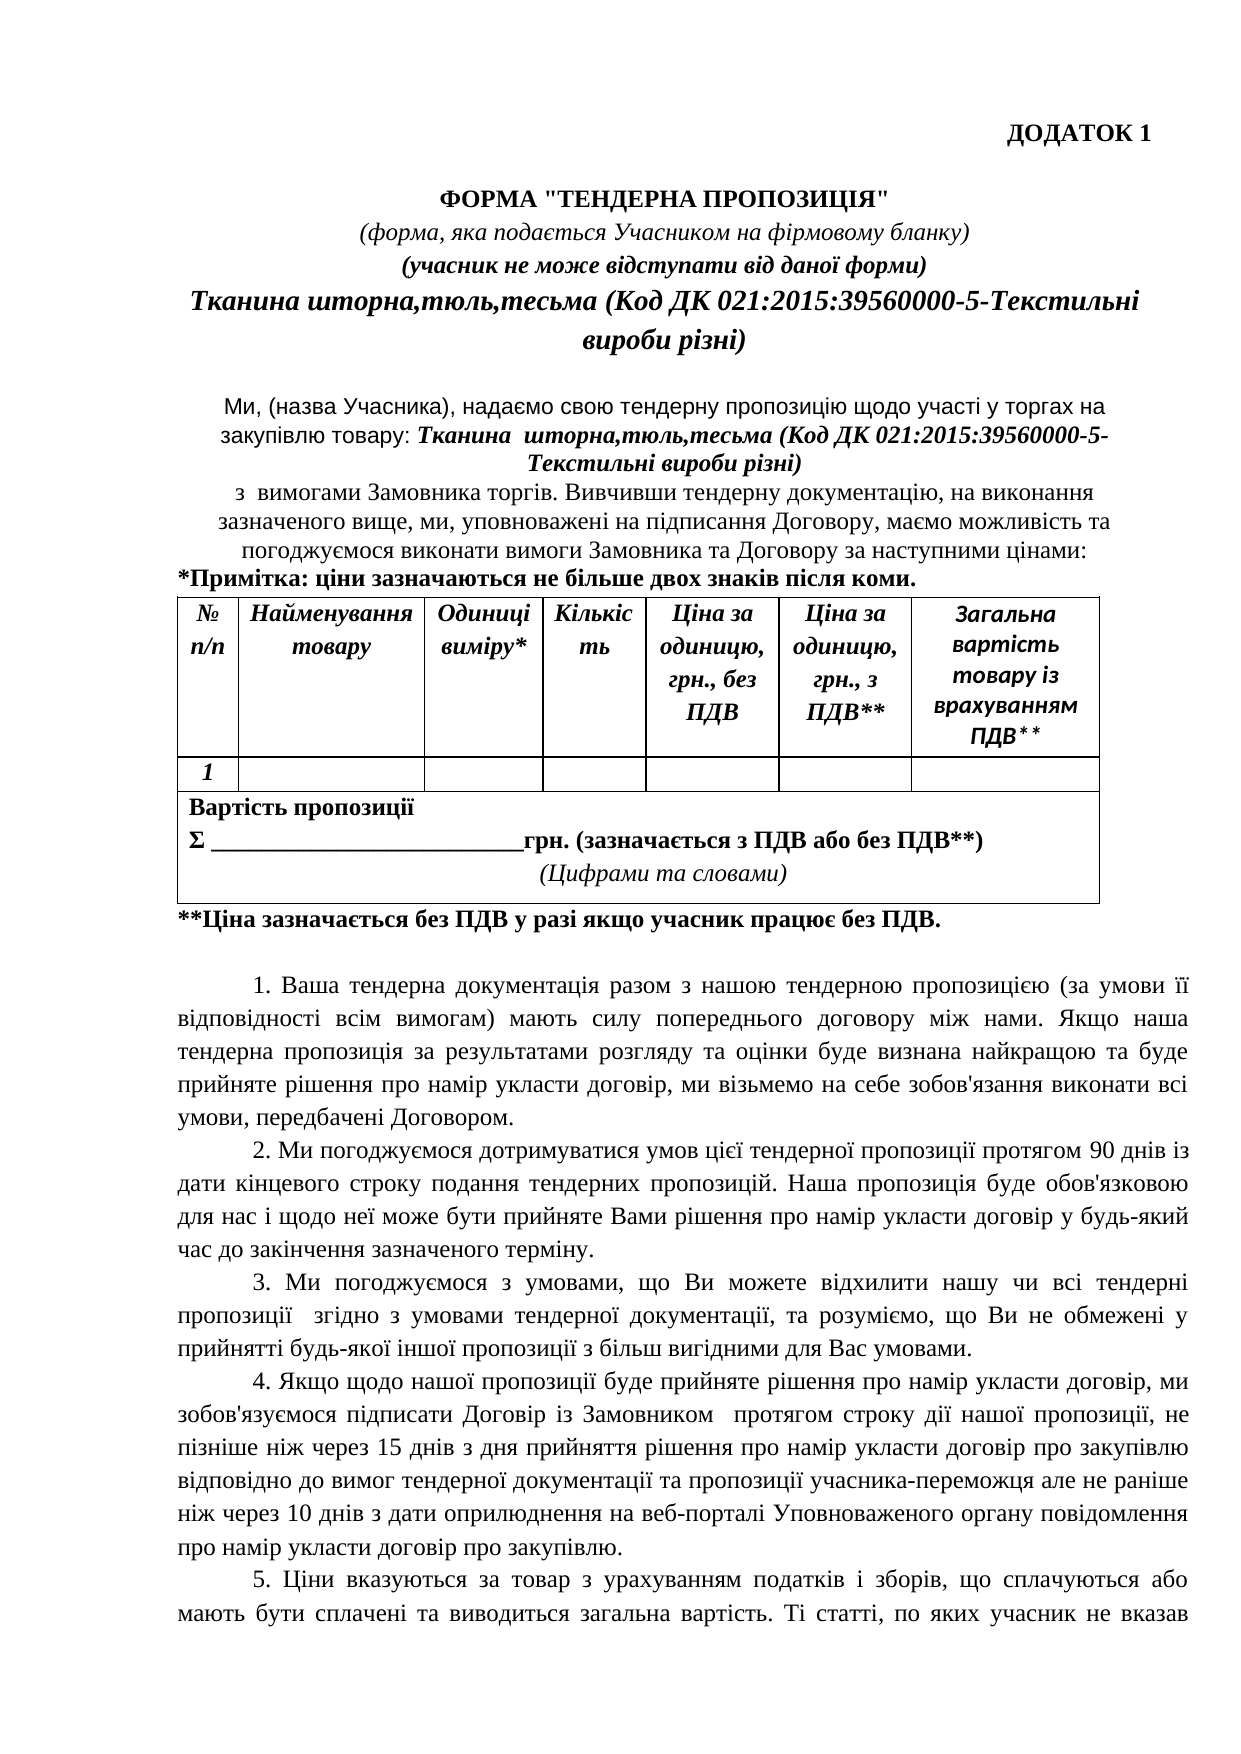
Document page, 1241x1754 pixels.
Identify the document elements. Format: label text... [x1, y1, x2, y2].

table_header Одиниці виміру* [425, 598, 542, 756]
text 3. Ми погоджуємося з умовами, що Ви можете відхилити нашу чи всі тендерні пропозиції згідно з умовами тендерної документації, та розуміємо, що Ви не обмежені у прийнятті будь-якої іншої пропозиції з більш вигідними для Вас умовами. [177, 1267, 1190, 1362]
table_header № п/п [178, 598, 238, 756]
text ФОРМА "ТЕНДЕРНА ПРОПОЗИЦІЯ" [177, 184, 1152, 213]
text (форма, яка подається Учасником на фірмовому бланку) [177, 217, 1152, 246]
text Ми, (назва Учасника), надаємо свою тендерну пропозицію щодо участі у торгах на закупівлю товару: Тканина шторна,тюль,тесьма (Код ДК 021:2015:39560000-5-Текстильні вироби різні) [177, 393, 1152, 477]
table_cell [239, 758, 424, 791]
text 4. Якщо щодо нашої пропозиції буде прийняте рішення про намір укласти договір, ми зобов'язуємося підписати Договір із Замовником протягом строку дії нашої пропозиції, не пізніше ніж через 15 днів з дня прийняття рішення про намір укласти договір про закупівлю відповідно до вимог тендерної документації та пропозиції учасника-переможця але не раніше ніж через 10 днів з дати оприлюднення на веб-порталі Уповноваженого органу повідомлення про намір укласти договір про закупівлю. [177, 1527, 1190, 1560]
text 2. Ми погоджуємося дотримуватися умов цієї тендерної пропозиції протягом 90 днів із дати кінцевого строку подання тендерних пропозицій. Наша пропозиція буде обов'язковою для нас і щодо неї може бути прийняте Вами рішення про намір укласти договір у будь-який час до закінчення зазначеного терміну. [177, 1135, 1190, 1263]
table_header Найменування товару [239, 598, 424, 756]
table_cell [544, 758, 645, 791]
text Тканина шторна,тюль,тесьма (Код ДК 021:2015:39560000-5-Текстильні вироби різні) [177, 283, 1152, 355]
table_cell [647, 758, 778, 791]
table_cell Вартість пропозиції Σ _________________________грн. (зазначається з ПДВ або без ПДВ**) (Цифрами та словами) [178, 792, 1099, 903]
table_cell 1 [178, 758, 238, 791]
text (учасник не може відступати від даної форми) [177, 250, 1152, 279]
table_header Загальна вартість товару із врахуванням ПДВ** [912, 598, 1099, 756]
text **Ціна зазначається без ПДВ у разі якщо учасник працює без ПДВ. [177, 904, 1152, 933]
text 4. Якщо щодо нашої пропозиції буде прийняте рішення про намір укласти договір, ми зобов'язуємося підписати Договір із Замовником протягом строку дії нашої пропозиції, не пізніше ніж через 15 днів з дня прийняття рішення про намір укласти договір про закупівлю відповідно до вимог тендерної документації та пропозиції учасника-переможця але не раніше ніж через 10 днів з дати оприлюднення на веб-порталі Уповноваженого органу повідомлення про намір укласти договір про закупівлю. [177, 1366, 1190, 1433]
text *Примітка: ціни зазначаються не більше двох знаків після коми. [177, 563, 1152, 592]
table_cell [912, 758, 1099, 791]
table_header Ціна за одиницю, грн., з ПДВ** [780, 598, 911, 756]
text з вимогами Замовника торгів. Вивчивши тендерну документацію, на виконання зазначеного вище, ми, уповноважені на підписання Договору, маємо можливість та погоджуємося виконати вимоги Замовника та Договору за наступними цінами: [177, 477, 1152, 563]
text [177, 1564, 1190, 1626]
table_header Ціна за одиницю, грн., без ПДВ [647, 598, 778, 756]
text ДОДАТОК 1 [177, 118, 1152, 147]
table_header Кількість [544, 598, 645, 756]
text 1. Ваша тендерна документація разом з нашою тендерною пропозицією (за умови її відповідності всім вимогам) мають силу попереднього договору між нами. Якщо наша тендерна пропозиція за результатами розгляду та оцінки буде визнана найкращою та буде прийняте рішення про намір укласти договір, ми візьмемо на себе зобов'язання виконати всі умови, передбачені Договором. [177, 970, 1190, 1131]
table_cell [425, 758, 542, 791]
table_cell [780, 758, 911, 791]
